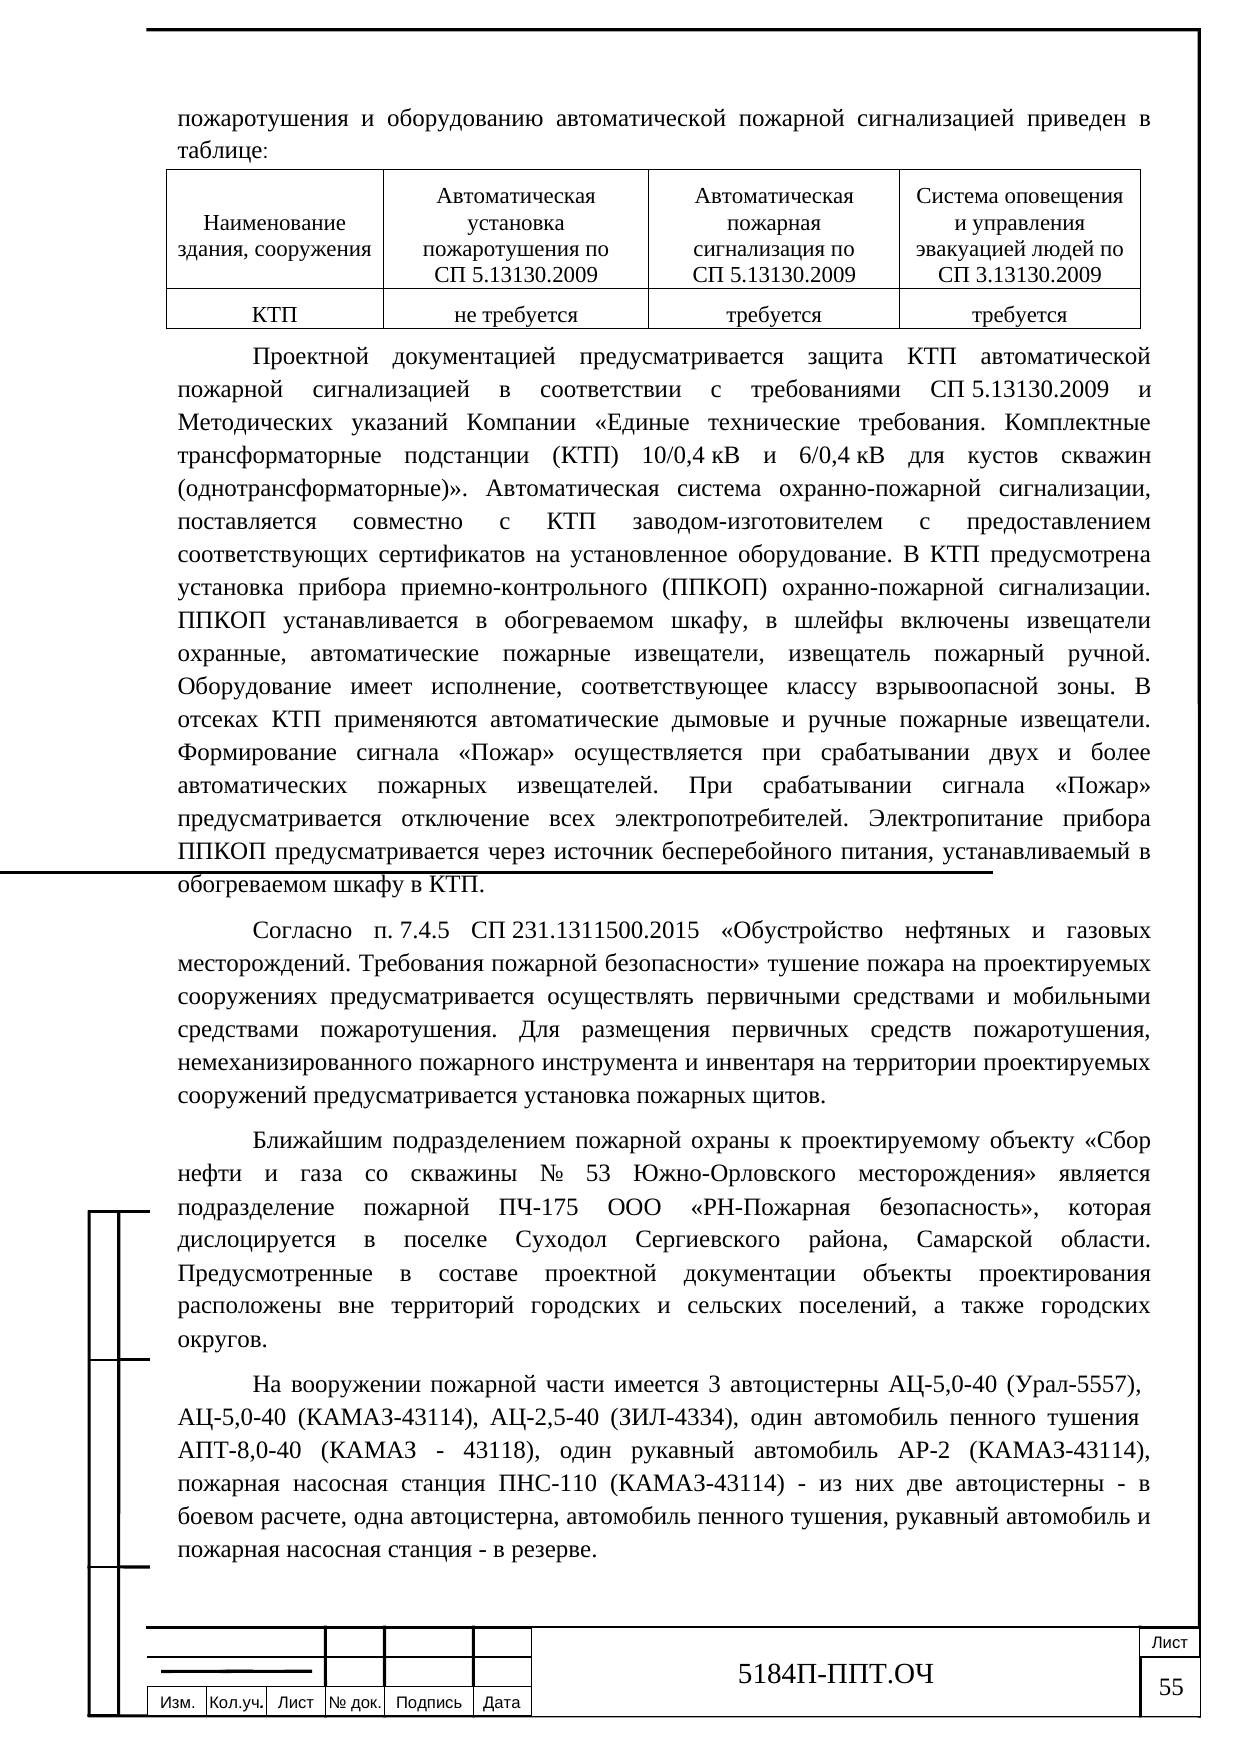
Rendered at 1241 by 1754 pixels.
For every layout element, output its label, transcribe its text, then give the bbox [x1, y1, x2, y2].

table_header Автоматическая установка пожаротушения по СП 5.13130.2009 [384, 170, 648, 288]
table_header Автоматическая пожарная сигнализация по СП 5.13130.2009 [649, 170, 899, 288]
text Ближайшим подразделением пожарной охраны к проектируемому объекту «Сбор нефти и газа со скважины № 53 Южно-Орловского месторождения» является подразделение пожарной ПЧ-175 ООО «РН-Пожарная безопасность», которая дислоцируется в поселке Суходол Сергиевского района, Самарской области. Предусмотренные в составе проектной документации объекты проектирования расположены вне территорий городских и сельских поселений, а также городских округов. [177, 1126, 1152, 1352]
table_header Система оповещения и управления эвакуацией людей по СП 3.13130.2009 [900, 170, 1140, 288]
table_cell не требуется [384, 289, 648, 327]
table_header Наименование здания, сооружения [167, 170, 383, 288]
table_cell требуется [900, 289, 1140, 327]
table_cell требуется [649, 289, 899, 327]
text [177, 103, 1152, 164]
text Проектной документацией предусматривается защита КТП автоматической пожарной сигнализацией в соответствии с требованиями СП 5.13130.2009 и Методических указаний Компании «Единые технические требования. Комплектные трансформаторные подстанции (КТП) 10/0,4 кВ и 6/0,4 кВ для кустов скважин (однотрансформаторные)». Автоматическая система охранно-пожарной сигнализации, поставляется совместно с КТП заводом-изготовителем с предоставлением соответствующих сертификатов на установленное оборудование. В КТП предусмотрена установка прибора приемно-контрольного (ППКОП) охранно-пожарной сигнализации. ППКОП устанавливается в обогреваемом шкафу, в шлейфы включены извещатели охранные, автоматические пожарные извещатели, извещатель пожарный ручной. Оборудование имеет исполнение, соответствующее классу взрывоопасной зоны. В отсеках КТП применяются автоматические дымовые и ручные пожарные извещатели. Формирование сигнала «Пожар» осуществляется при срабатывании двух и более автоматических пожарных извещателей. При срабатывании сигнала «Пожар» предусматривается отключение всех электропотребителей. Электропитание прибора ППКОП предусматривается через источник бесперебойного питания, устанавливаемый в обогреваемом шкафу в КТП. [177, 341, 1152, 898]
text На вооружении пожарной части имеется 3 автоцистерны АЦ-5,0-40 (Урал-5557), АЦ-5,0-40 (КАМАЗ-43114), АЦ-2,5-40 (ЗИЛ-4334), один автомобиль пенного тушения АПТ-8,0-40 (КАМАЗ - 43118), один рукавный автомобиль АР-2 (КАМАЗ-43114), пожарная насосная станция ПНС-110 (КАМАЗ-43114) - из них две автоцистерны - в боевом расчете, одна автоцистерна, автомобиль пенного тушения, рукавный автомобиль и пожарная насосная станция - в резерве. [177, 1369, 1152, 1563]
table_cell КТП [167, 289, 383, 327]
text Согласно п. 7.4.5 СП 231.1311500.2015 «Обустройство нефтяных и газовых месторождений. Требования пожарной безопасности» тушение пожара на проектируемых сооружениях предусматривается осуществлять первичными средствами и мобильными средствами пожаротушения. Для размещения первичных средств пожаротушения, немеханизированного пожарного инструмента и инвентаря на территории проектируемых сооружений предусматривается установка пожарных щитов. [177, 915, 1152, 1109]
